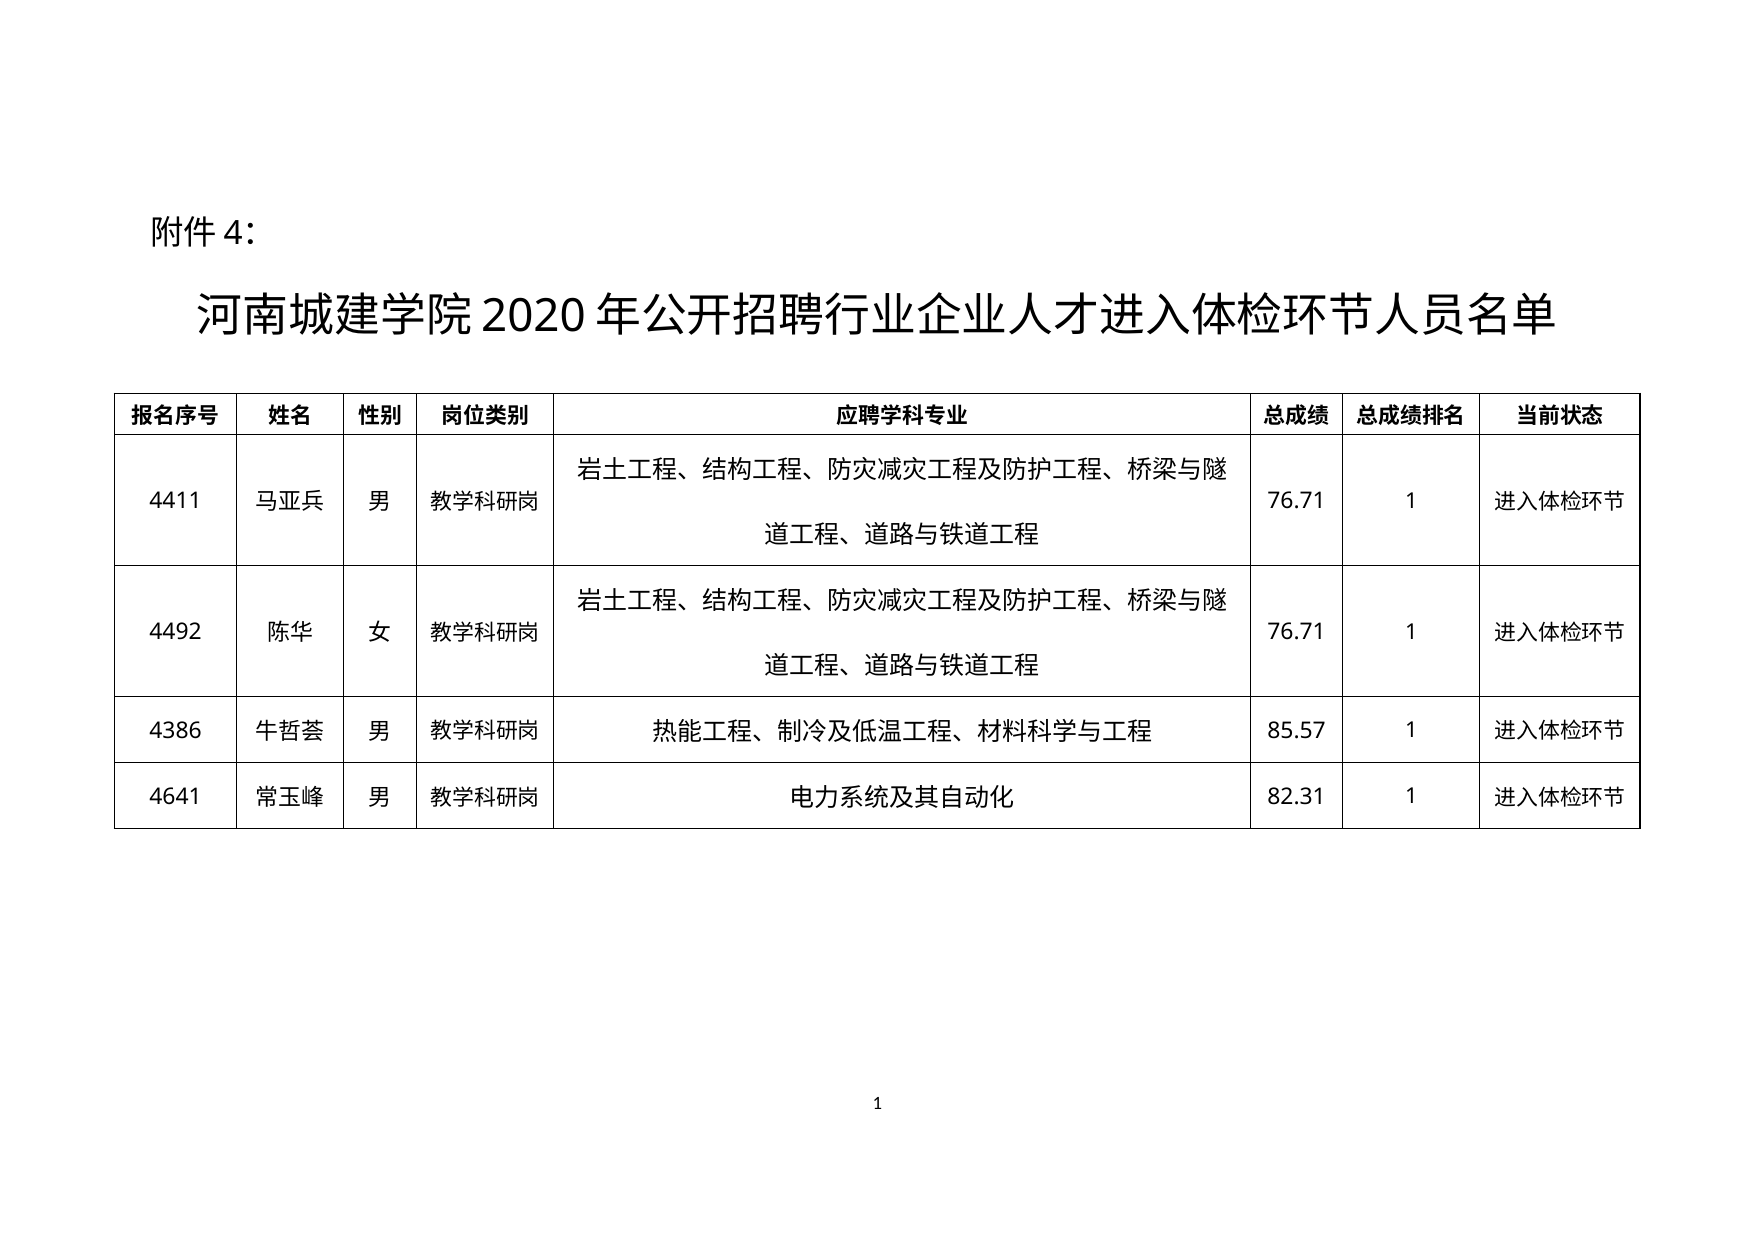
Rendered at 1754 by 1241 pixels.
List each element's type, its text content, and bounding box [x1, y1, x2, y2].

text 附件4： [150, 198, 1604, 263]
table_cell 电力系统及其自动化 [554, 763, 1250, 828]
table_cell 教学科研岗 [417, 763, 553, 828]
table_cell 热能工程、制冷及低温工程、材料科学与工程 [554, 697, 1250, 762]
table_header 总成绩 [1251, 394, 1342, 434]
table_cell 1 [1343, 566, 1479, 696]
table_cell 1 [1343, 763, 1479, 828]
table_cell 进入体检环节 [1480, 697, 1639, 762]
table_cell 1 [1343, 435, 1479, 565]
table_cell 教学科研岗 [417, 566, 553, 696]
table_cell 女 [344, 566, 416, 696]
table_cell 教学科研岗 [417, 435, 553, 565]
table_cell 男 [344, 697, 416, 762]
table_cell 牛哲荟 [237, 697, 343, 762]
table_cell 4492 [115, 566, 236, 696]
table_cell 85.57 [1251, 697, 1342, 762]
table_cell 4386 [115, 697, 236, 762]
table_cell 进入体检环节 [1480, 763, 1639, 828]
table_header 岗位类别 [417, 394, 553, 434]
table_cell 陈华 [237, 566, 343, 696]
table_cell 82.31 [1251, 763, 1342, 828]
text 河南城建学院2020年公开招聘行业企业人才进入体检环节人员名单 [150, 263, 1604, 360]
table_header 报名序号 [115, 394, 236, 434]
table_cell 男 [344, 435, 416, 565]
table_header 性别 [344, 394, 416, 434]
table_cell 4411 [115, 435, 236, 565]
table_header 总成绩排名 [1343, 394, 1479, 434]
table_cell 教学科研岗 [417, 697, 553, 762]
table_cell 马亚兵 [237, 435, 343, 565]
table_cell 常玉峰 [237, 763, 343, 828]
table_cell 1 [1343, 697, 1479, 762]
table_cell 4641 [115, 763, 236, 828]
table_cell 进入体检环节 [1480, 566, 1639, 696]
table_cell 进入体检环节 [1480, 435, 1639, 565]
table_cell 76.71 [1251, 566, 1342, 696]
table_header 当前状态 [1480, 394, 1639, 434]
table_cell 76.71 [1251, 435, 1342, 565]
table_header 应聘学科专业 [554, 394, 1250, 434]
table_header 姓名 [237, 394, 343, 434]
table_cell 男 [344, 763, 416, 828]
table_cell 岩土工程、结构工程、防灾减灾工程及防护工程、桥梁与隧道工程、道路与铁道工程 [554, 435, 1250, 565]
table_cell 岩土工程、结构工程、防灾减灾工程及防护工程、桥梁与隧道工程、道路与铁道工程 [554, 566, 1250, 696]
